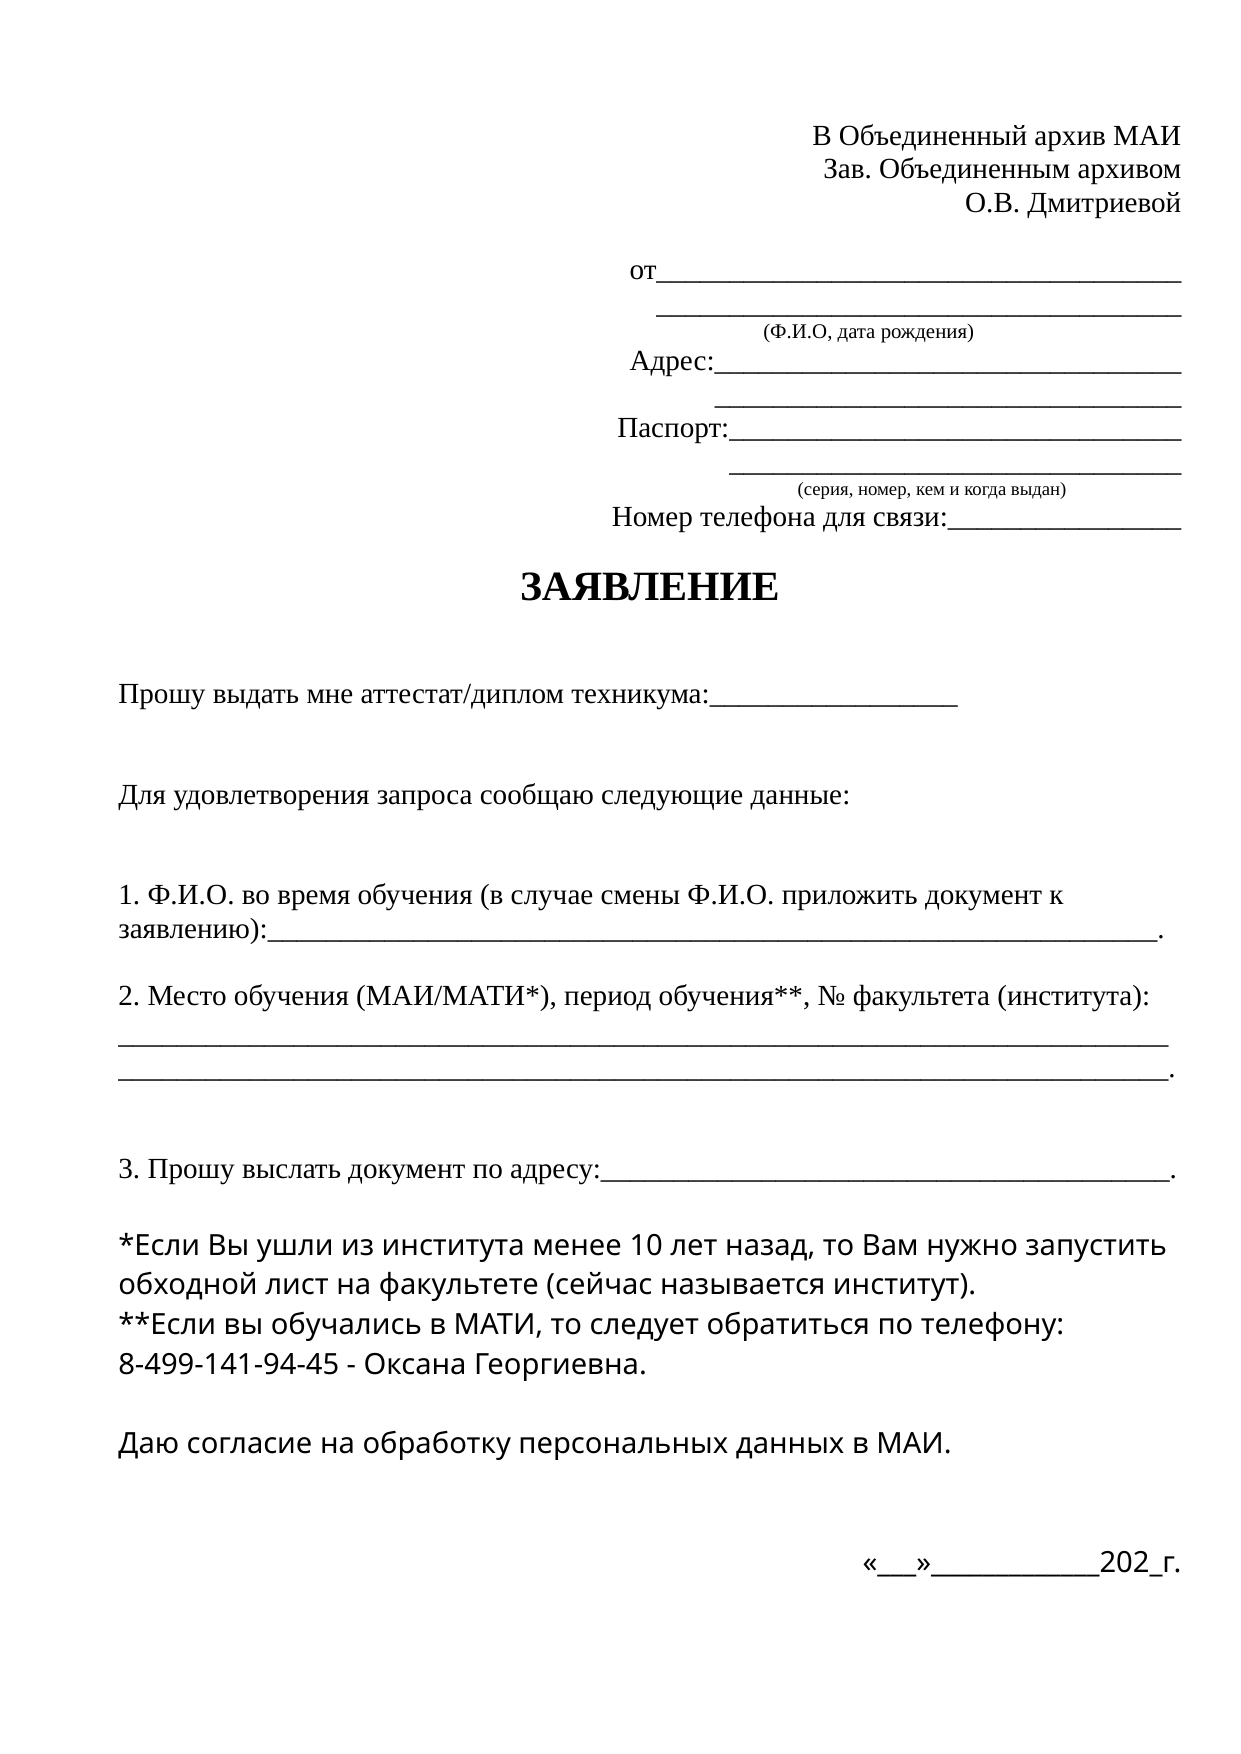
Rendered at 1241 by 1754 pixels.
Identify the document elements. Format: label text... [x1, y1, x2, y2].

text О.В. Дмитриевой [118, 185, 1181, 219]
text Адрес:________________________________ [118, 343, 1181, 377]
text Для удовлетворения запроса сообщаю следующие данные: [118, 777, 1181, 810]
text **Если вы обучались в МАТИ, то следует обратиться по телефону: [118, 1303, 1181, 1343]
text ____________________________________ [118, 286, 1181, 319]
text (Ф.И.О, дата рождения) [118, 319, 1181, 343]
text (серия, номер, кем и когда выдан) [118, 478, 1181, 499]
text В Объединенный архив МАИ [118, 118, 1181, 152]
text «___»_____________202_г. [118, 1541, 1181, 1581]
text от____________________________________ [118, 252, 1181, 286]
text Зав. Объединенным архивом [118, 152, 1181, 185]
text Номер телефона для связи:________________ [118, 499, 1181, 533]
text ________________________________________________________________________. [118, 1050, 1181, 1084]
text 3. Прошу выслать документ по адресу:_______________________________________. [118, 1151, 1181, 1184]
text Даю согласие на обработку персональных данных в МАИ. [118, 1422, 1181, 1462]
text 2. Место обучения (МАИ/МАТИ*), период обучения**, № факультета (института): [118, 978, 1181, 1012]
text Прошу выдать мне аттестат/диплом техникума:_________________ [118, 676, 1181, 710]
text 1. Ф.И.О. во время обучения (в случае смены Ф.И.О. приложить документ к заявлению):_____________________________________________________________. [118, 877, 1181, 944]
text ЗАЯВЛЕНИЕ [118, 561, 1181, 609]
text _______________________________ [118, 444, 1181, 478]
text 8-499-141-94-45 - Оксана Георгиевна. [118, 1343, 1181, 1383]
text ________________________________________________________________________ [118, 1017, 1181, 1050]
text ________________________________ [118, 377, 1181, 411]
text *Если Вы ушли из института менее 10 лет назад, то Вам нужно запустить обходной лист на факультете (сейчас называется институт). [118, 1224, 1181, 1303]
text Паспорт:_______________________________ [118, 411, 1181, 444]
